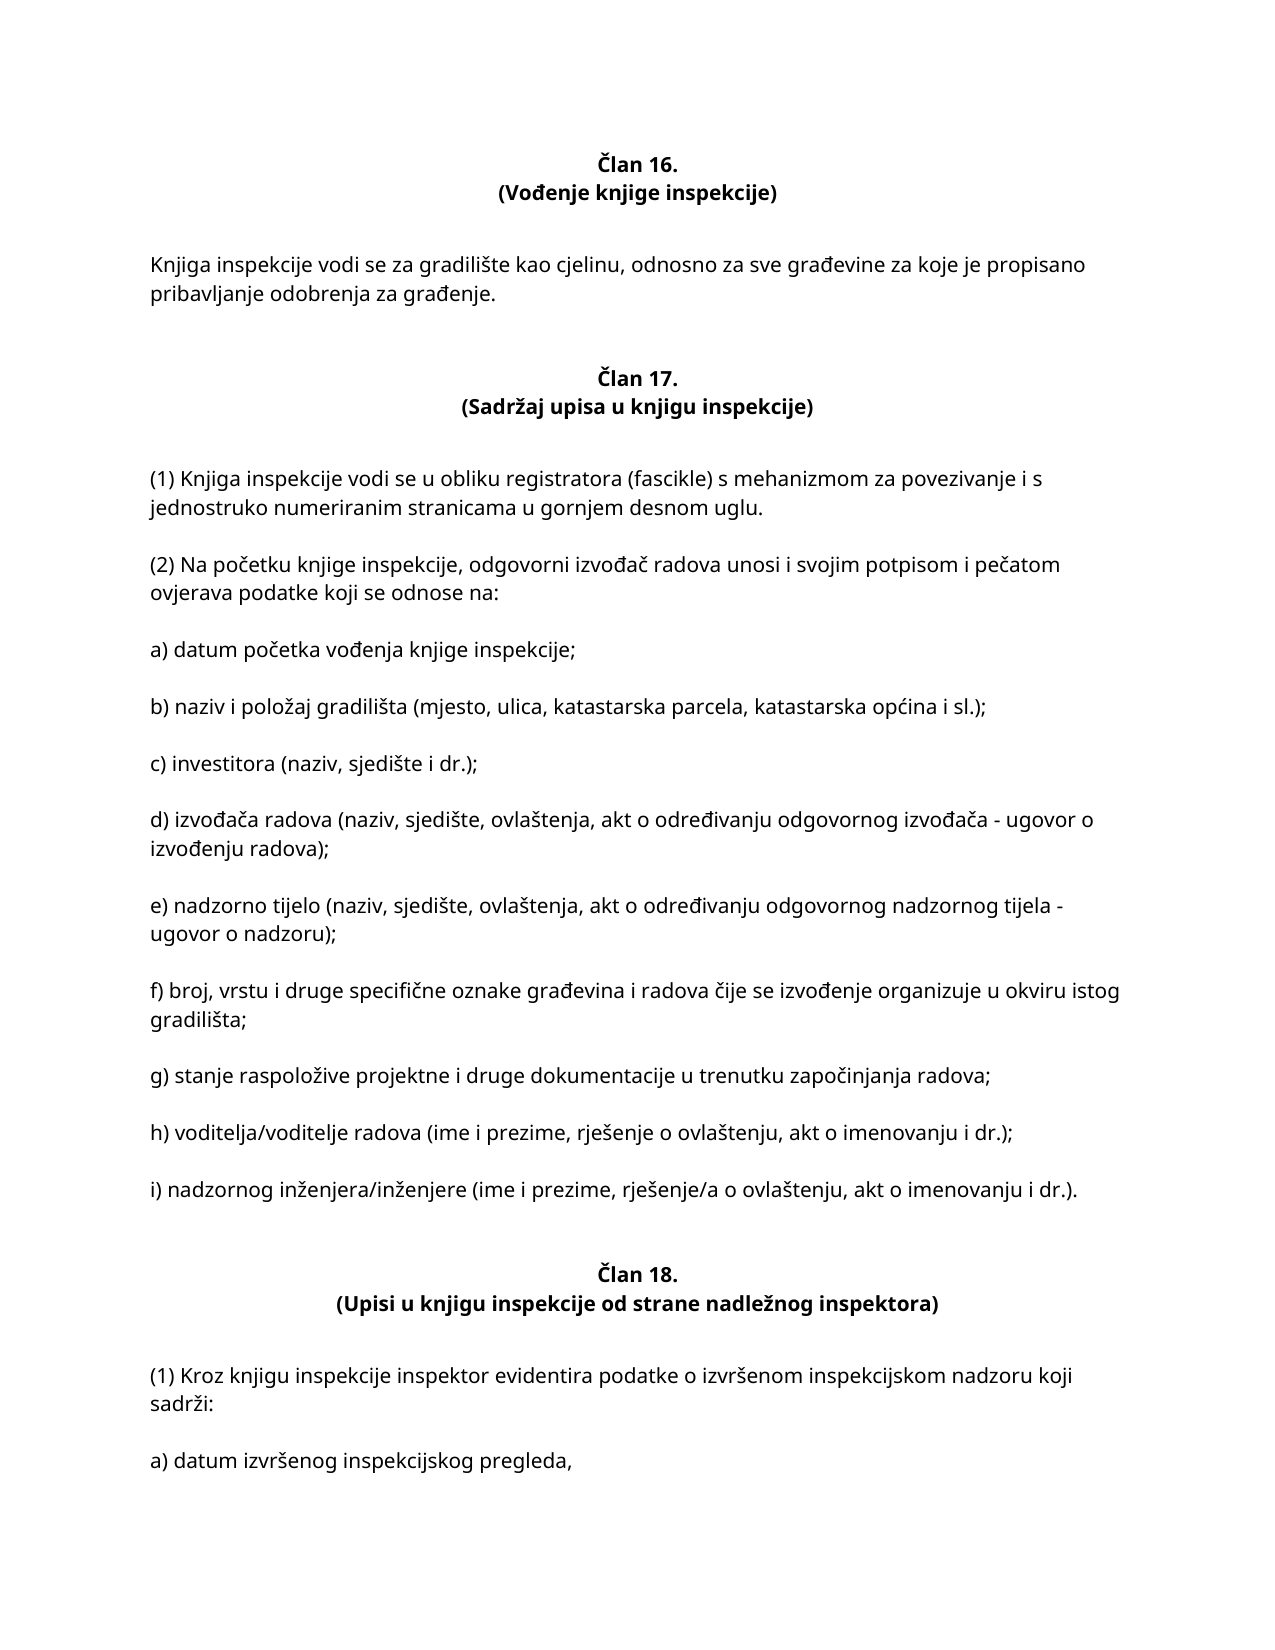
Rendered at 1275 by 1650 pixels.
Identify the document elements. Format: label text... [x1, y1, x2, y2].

text Član 17. (Sadržaj upisa u knjigu inspekcije) [150, 364, 1125, 449]
text Član 16. (Vođenje knjige inspekcije) [150, 150, 1125, 235]
text (1) Knjiga inspekcije vodi se u obliku registratora (fascikle) s mehanizmom za povezivanje i s jednostruko numeriranim stranicama u gornjem desnom uglu. (2) Na početku knjige inspekcije, odgovorni izvođač radova unosi i svojim potpisom i pečatom ovjerava podatke koji se odnose na: a) datum početka vođenja knjige inspekcije; b) naziv i položaj gradilišta (mjesto, ulica, katastarska parcela, katastarska općina i sl.); c) investitora (naziv, sjedište i dr.); d) izvođača radova (naziv, sjedište, ovlaštenja, akt o određivanju odgovornog izvođača - ugovor o izvođenju radova); e) nadzorno tijelo (naziv, sjedište, ovlaštenja, akt o određivanju odgovornog nadzornog tijela - ugovor o nadzoru); f) broj, vrstu i druge specifične oznake građevina i radova čije se izvođenje organizuje u okviru istog gradilišta; g) stanje raspoložive projektne i druge dokumentacije u trenutku započinjanja radova; h) voditelja/voditelje radova (ime i prezime, rješenje o ovlaštenju, akt o imenovanju i dr.); i) nadzornog inženjera/inženjere (ime i prezime, rješenje/a o ovlaštenju, akt o imenovanju i dr.). [150, 464, 1125, 1260]
text Član 18. (Upisi u knjigu inspekcije od strane nadležnog inspektora) [150, 1260, 1125, 1345]
text Knjiga inspekcije vodi se za gradilište kao cjelinu, odnosno za sve građevine za koje je propisano pribavljanje odobrenja za građenje. [150, 251, 1125, 364]
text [150, 1361, 1125, 1474]
